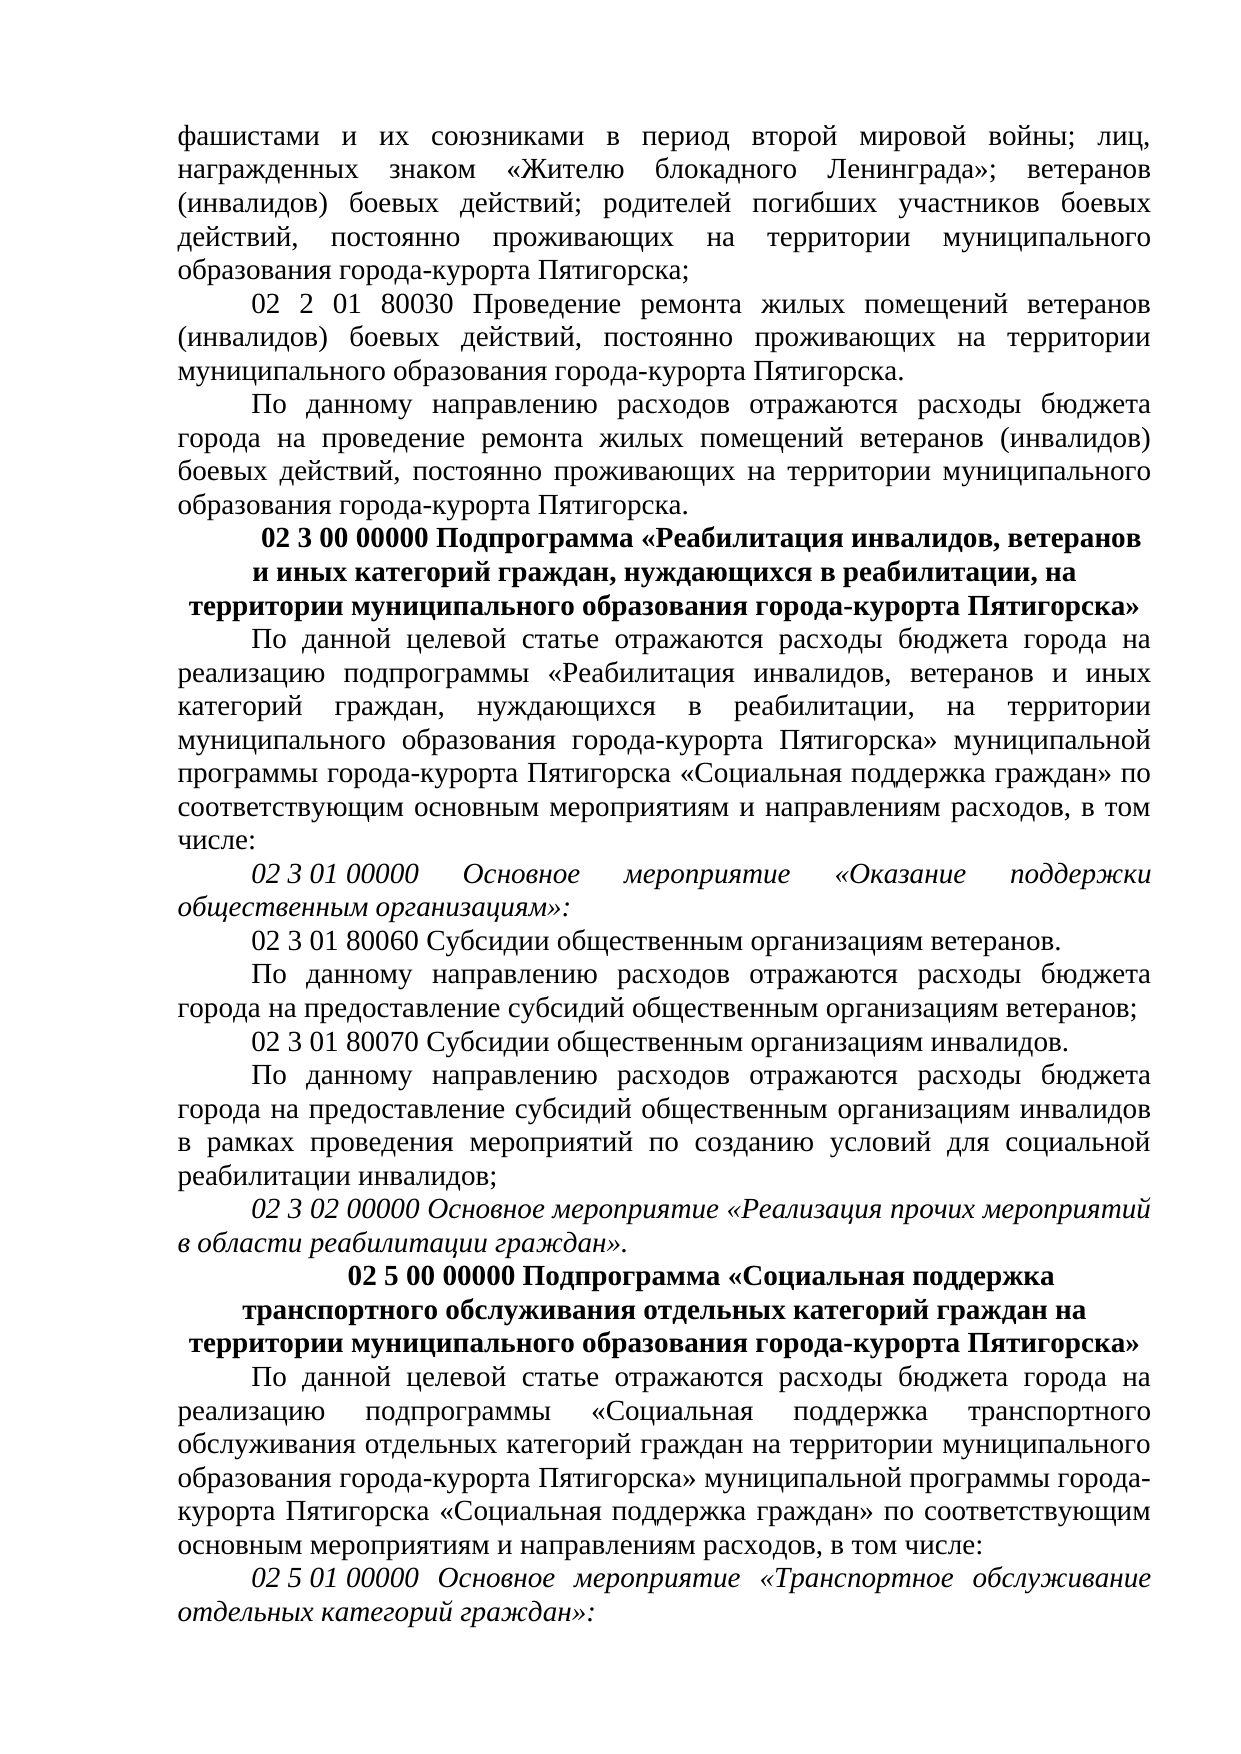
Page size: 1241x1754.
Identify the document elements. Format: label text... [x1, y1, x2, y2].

text 02 3 01 80070 Субсидии общественным организациям инвалидов. [177, 1024, 1152, 1057]
text 02 3 01 00000 Основное мероприятие «Оказание поддержки общественным организациям»: [177, 856, 1152, 923]
text По данной целевой статье отражаются расходы бюджета города на реализацию подпрограммы «Реабилитация инвалидов, ветеранов и иных категорий граждан, нуждающихся в реабилитации, на территории муниципального образования города-курорта Пятигорска» муниципальной программы города-курорта Пятигорска «Социальная поддержка граждан» по соответствующим основным мероприятиям и направлениям расходов, в том числе: [177, 621, 1152, 856]
text 02 3 02 00000 Основное мероприятие «Реализация прочих мероприятий в области реабилитации граждан». [177, 1191, 1152, 1258]
text По данному направлению расходов отражаются расходы бюджета города на предоставление субсидий общественным организациям ветеранов; [177, 957, 1152, 1024]
text 02 3 01 80060 Субсидии общественным организациям ветеранов. [177, 923, 1152, 957]
text По данному направлению расходов отражаются расходы бюджета города на предоставление субсидий общественным организациям инвалидов в рамках проведения мероприятий по созданию условий для социальной реабилитации инвалидов; [177, 1057, 1152, 1191]
text 02 2 01 80030 Проведение ремонта жилых помещений ветеранов (инвалидов) боевых действий, постоянно проживающих на территории муниципального образования города-курорта Пятигорска. [177, 286, 1152, 386]
text По данному направлению расходов отражаются расходы бюджета города на проведение ремонта жилых помещений ветеранов (инвалидов) боевых действий, постоянно проживающих на территории муниципального образования города-курорта Пятигорска. [177, 386, 1152, 521]
text 02 5 01 00000 Основное мероприятие «Транспортное обслуживание отдельных категорий граждан»: [177, 1560, 1152, 1627]
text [177, 118, 1152, 286]
text По данной целевой статье отражаются расходы бюджета города на реализацию подпрограммы «Социальная поддержка транспортного обслуживания отдельных категорий граждан на территории муниципального образования города-курорта Пятигорска» муниципальной программы города-курорта Пятигорска «Социальная поддержка граждан» по соответствующим основным мероприятиям и направлениям расходов, в том числе: [177, 1359, 1152, 1560]
text 02 5 00 00000 Подпрограмма «Социальная поддержка транспортного обслуживания отдельных категорий граждан на территории муниципального образования города-курорта Пятигорска» [177, 1258, 1152, 1359]
text 02 3 00 00000 Подпрограмма «Реабилитация инвалидов, ветеранов и иных категорий граждан, нуждающихся в реабилитации, на территории муниципального образования города-курорта Пятигорска» [177, 521, 1152, 621]
